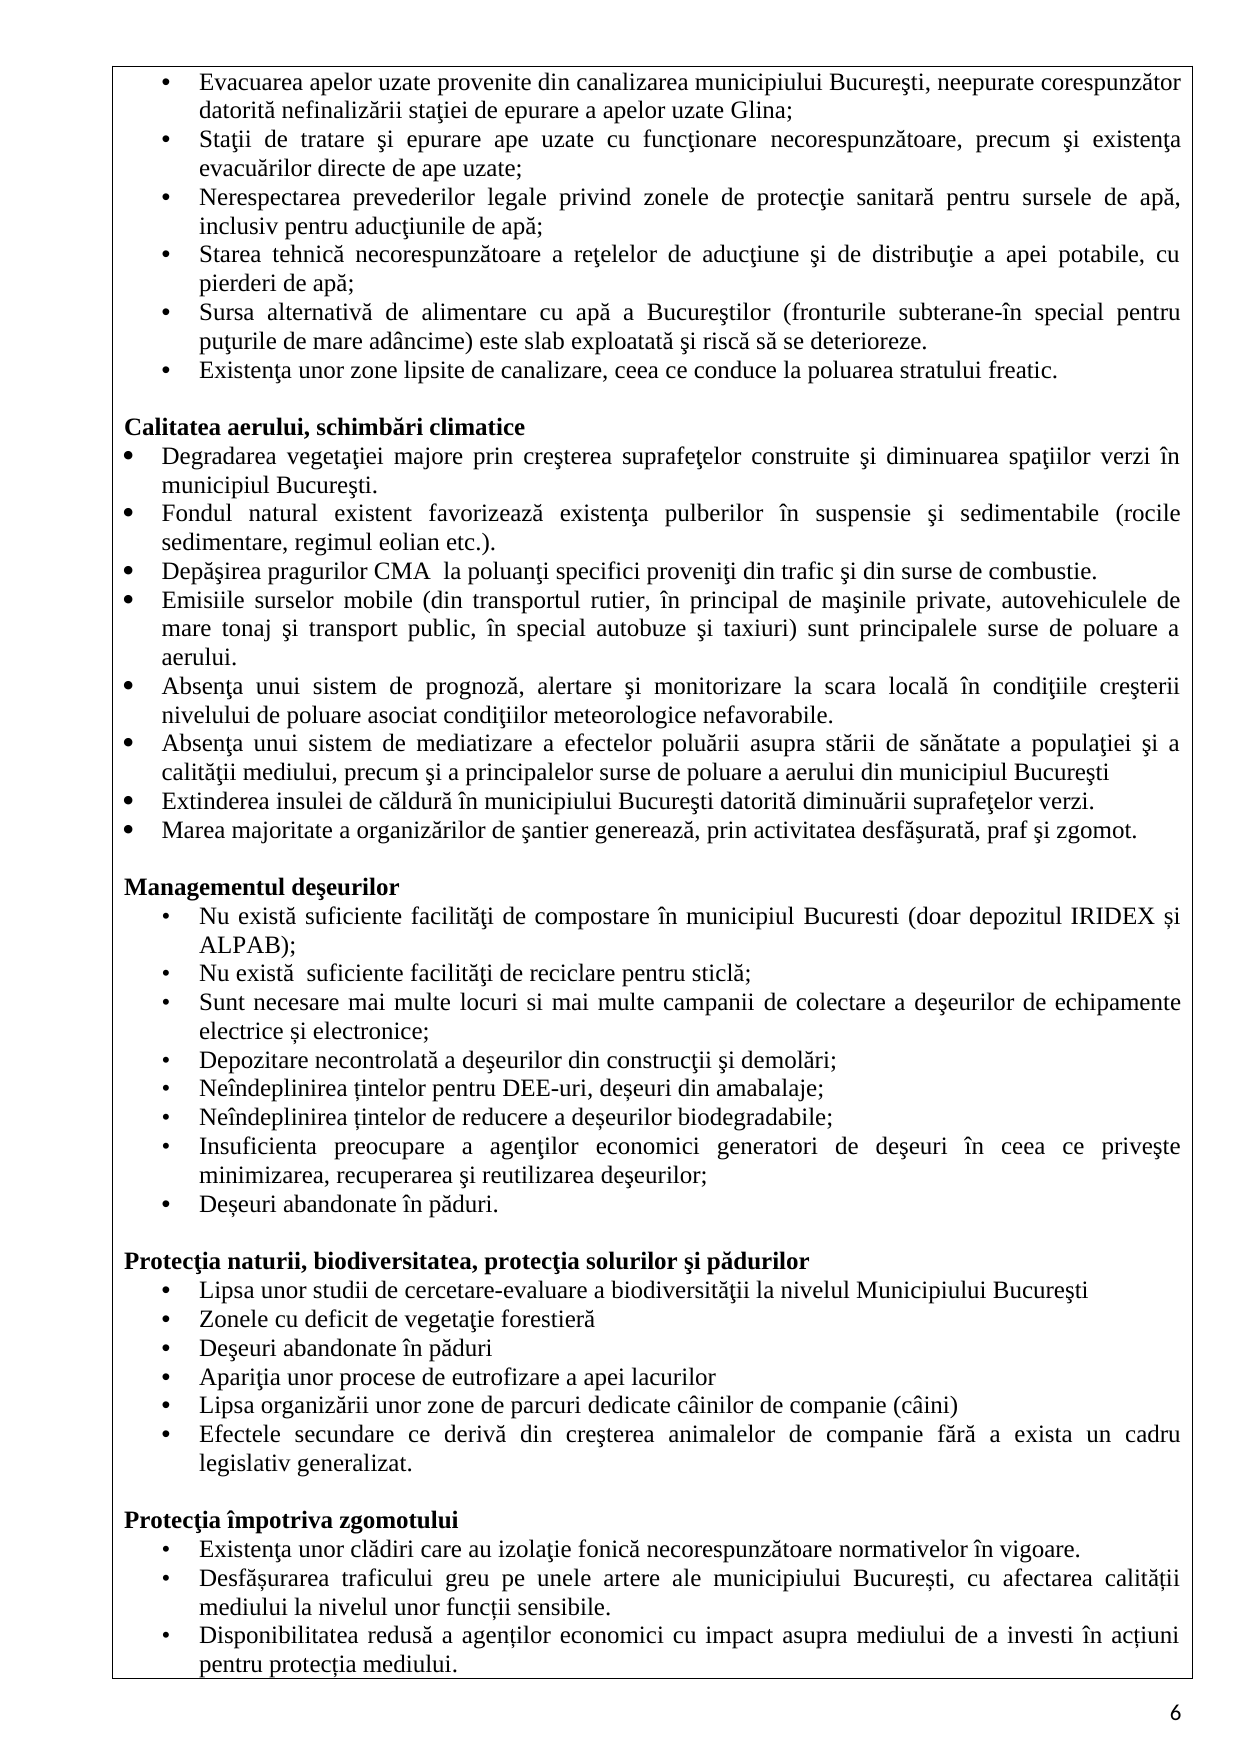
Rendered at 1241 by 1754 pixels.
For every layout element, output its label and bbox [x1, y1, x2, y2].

table_cell [113, 67, 1192, 1678]
